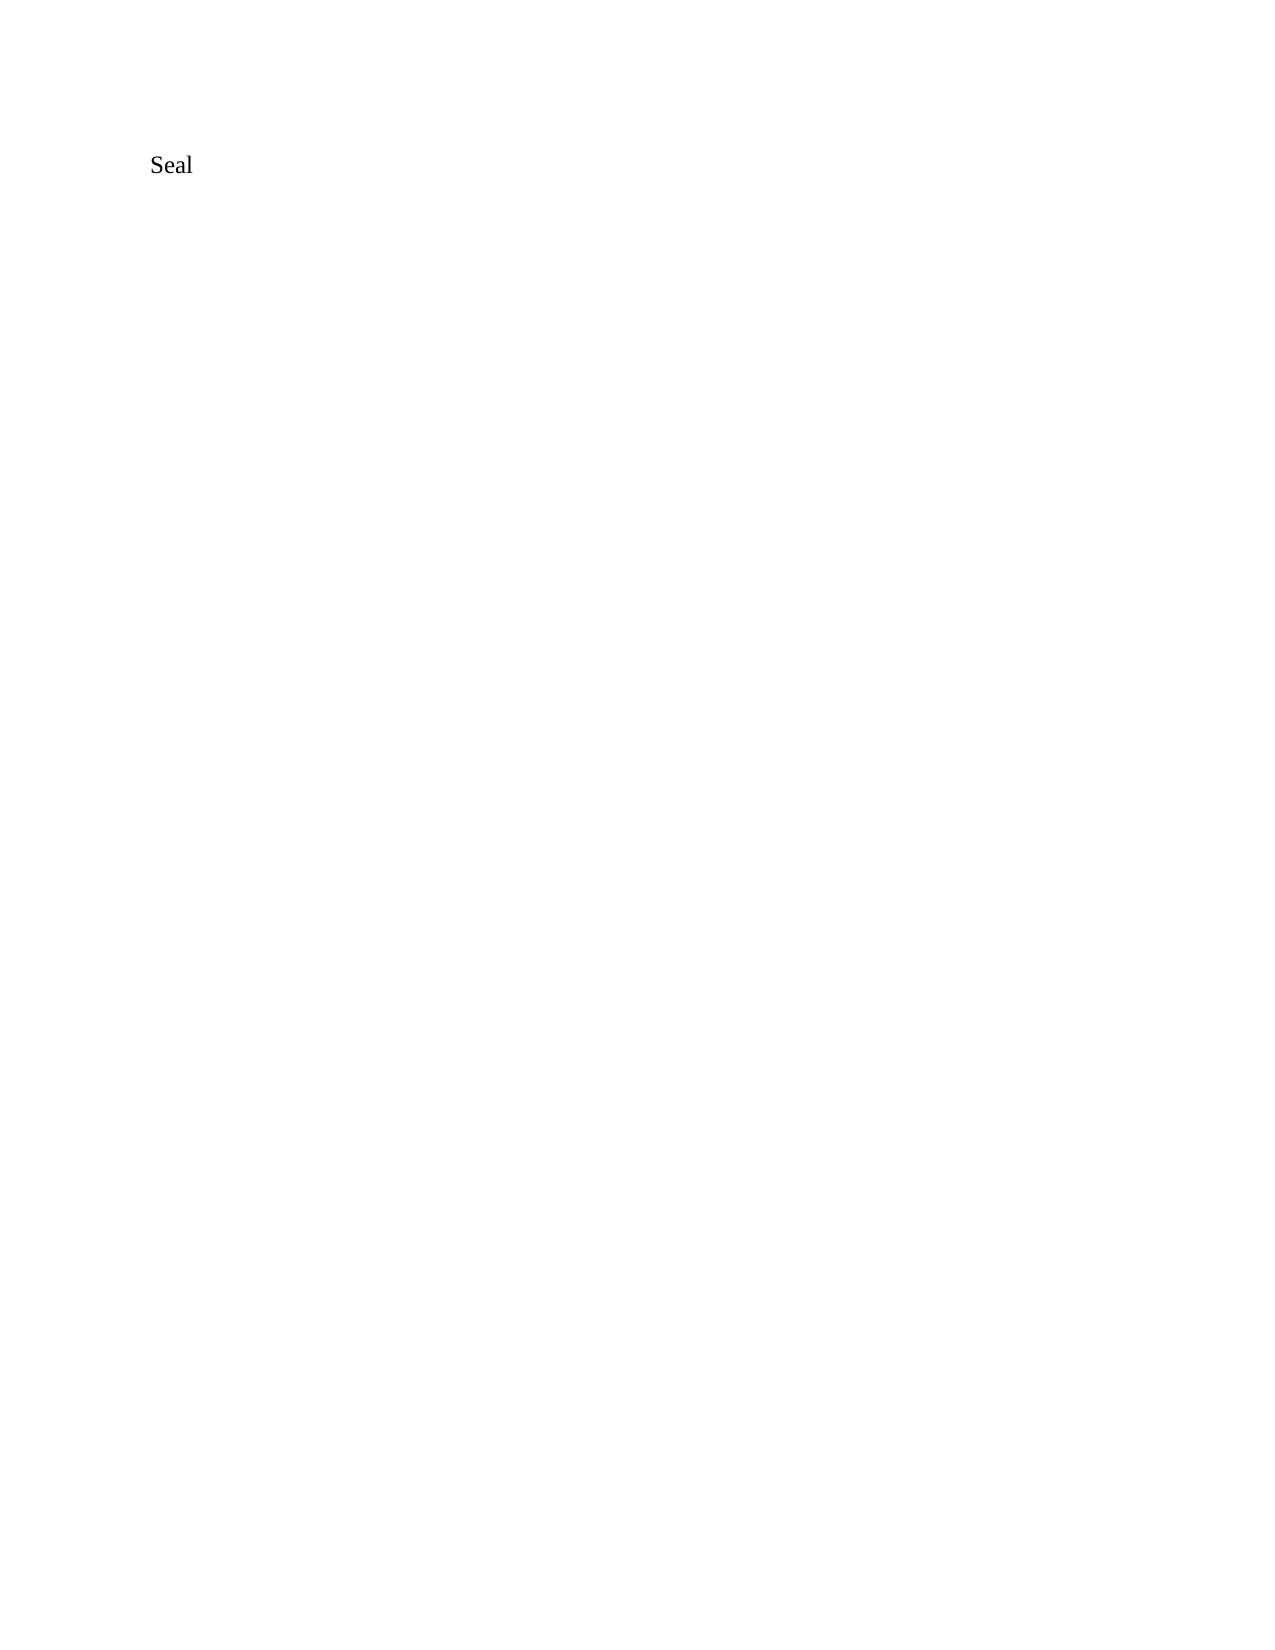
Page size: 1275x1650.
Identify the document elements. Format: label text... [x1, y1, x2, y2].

text Seal [150, 150, 1125, 179]
